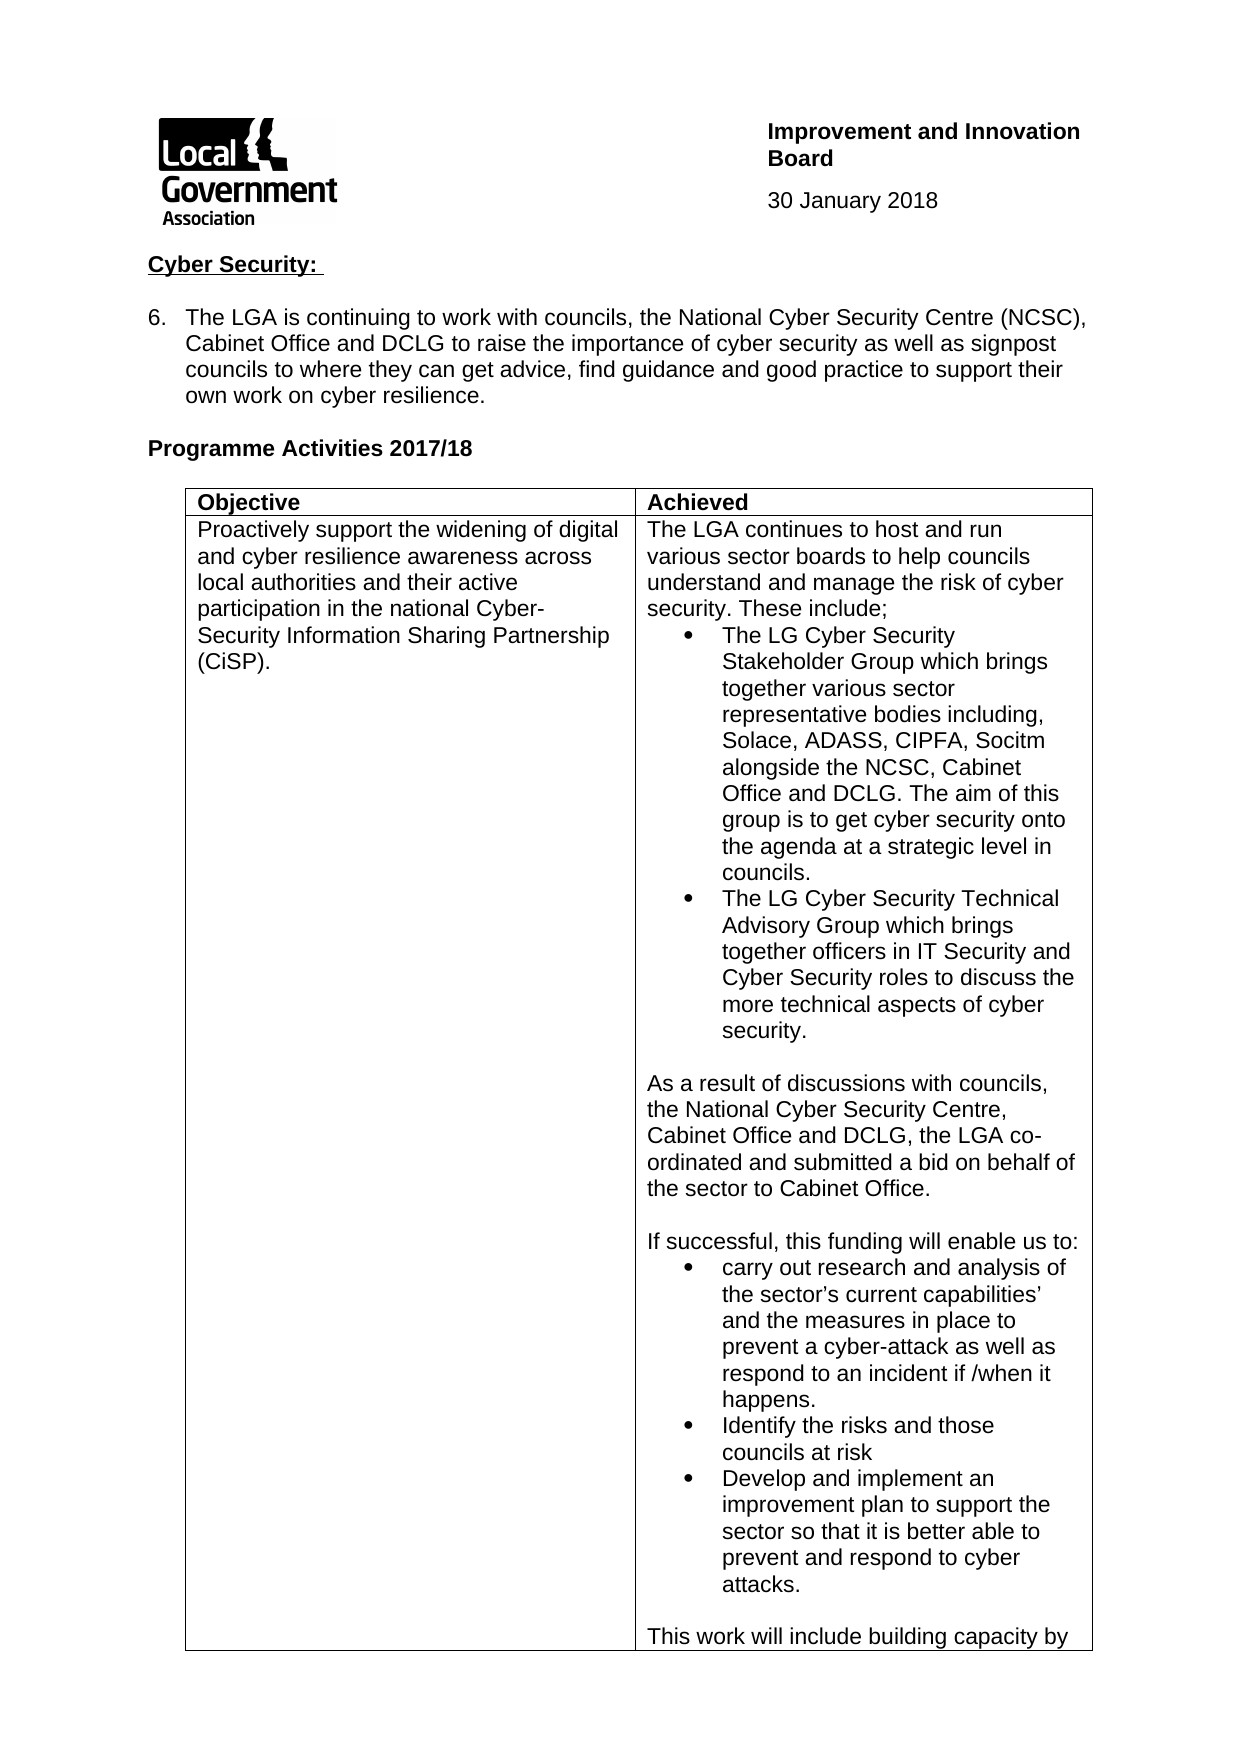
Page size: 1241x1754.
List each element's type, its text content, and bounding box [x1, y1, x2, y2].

picture [158, 118, 338, 225]
table_header Objective [186, 489, 635, 515]
list The LGA is continuing to work with councils, the National Cyber Security Centre (NCSC), Cabinet Office and DCLG to raise the importance of cyber security as well as signpost councils to where they can get advice, find guidance and good practice to support their own work on cyber resilience. [148, 303, 1092, 409]
table_header Achieved [636, 489, 1092, 515]
text Cyber Security: [148, 251, 1092, 277]
text Programme Activities 2017/18 [148, 435, 1092, 462]
